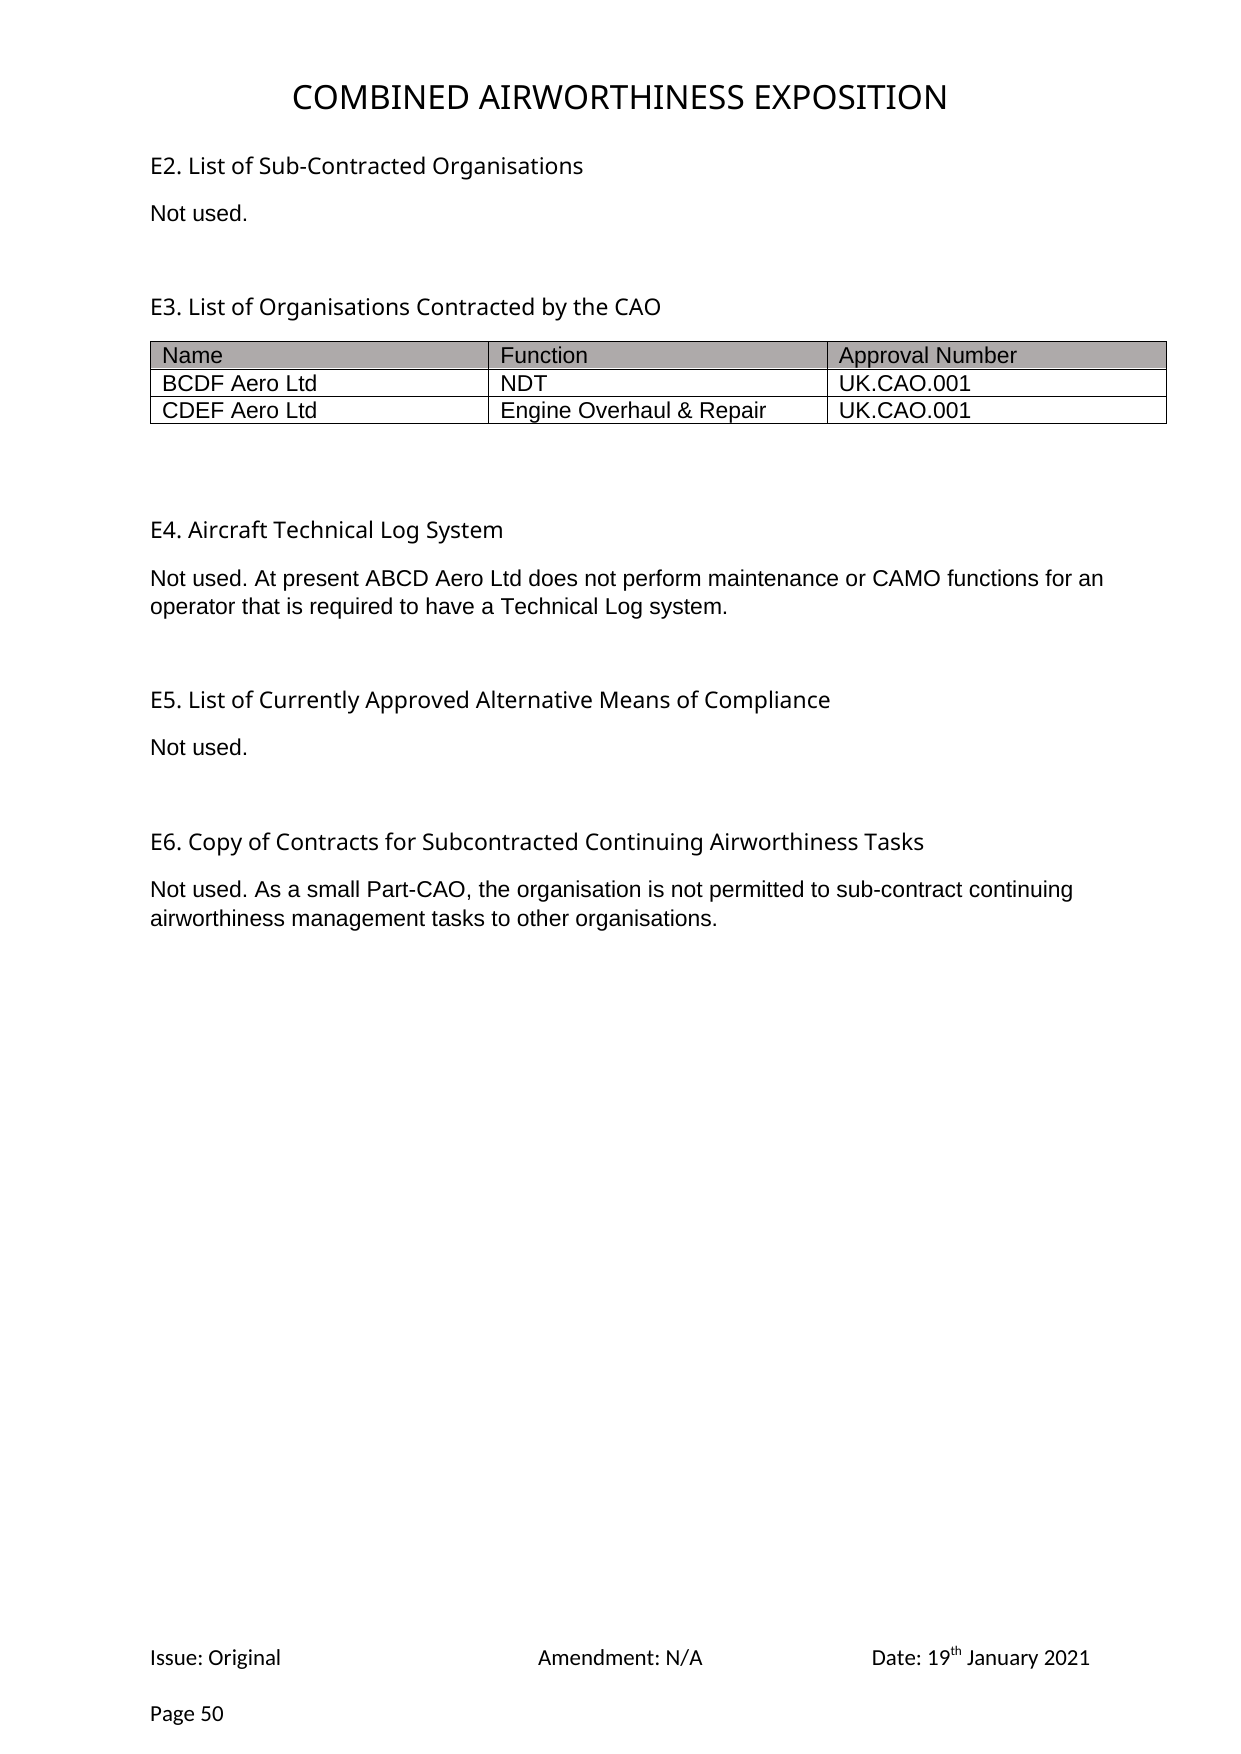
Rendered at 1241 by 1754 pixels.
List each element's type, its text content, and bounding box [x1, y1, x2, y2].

table_header Name [151, 342, 488, 368]
table_cell BCDF Aero Ltd [151, 370, 488, 396]
text Not used. As a small Part-CAO, the organisation is not permitted to sub-contract continuing airworthiness management tasks to other organisations. [150, 876, 1167, 931]
table_cell Engine Overhaul & Repair [489, 397, 827, 423]
text Not used. [150, 734, 1167, 760]
table_cell CDEF Aero Ltd [151, 397, 488, 423]
table_cell NDT [489, 370, 827, 396]
table_cell UK.CAO.001 [828, 370, 1166, 396]
table_cell UK.CAO.001 [828, 397, 1166, 423]
text E5. List of Currently Approved Alternative Means of Compliance [150, 683, 1167, 715]
table_header Function [489, 342, 827, 368]
text Not used. [150, 200, 1167, 227]
text E3. List of Organisations Contracted by the CAO [150, 291, 1167, 322]
table_header Approval Number [828, 342, 1166, 368]
text E2. List of Sub-Contracted Organisations [150, 150, 1167, 181]
text Not used. At present ABCD Aero Ltd does not perform maintenance or CAMO functions for an operator that is required to have a Technical Log system. [150, 565, 1167, 620]
text E4. Aircraft Technical Log System [150, 514, 1167, 546]
text E6. Copy of Contracts for Subcontracted Continuing Airworthiness Tasks [150, 826, 1167, 857]
